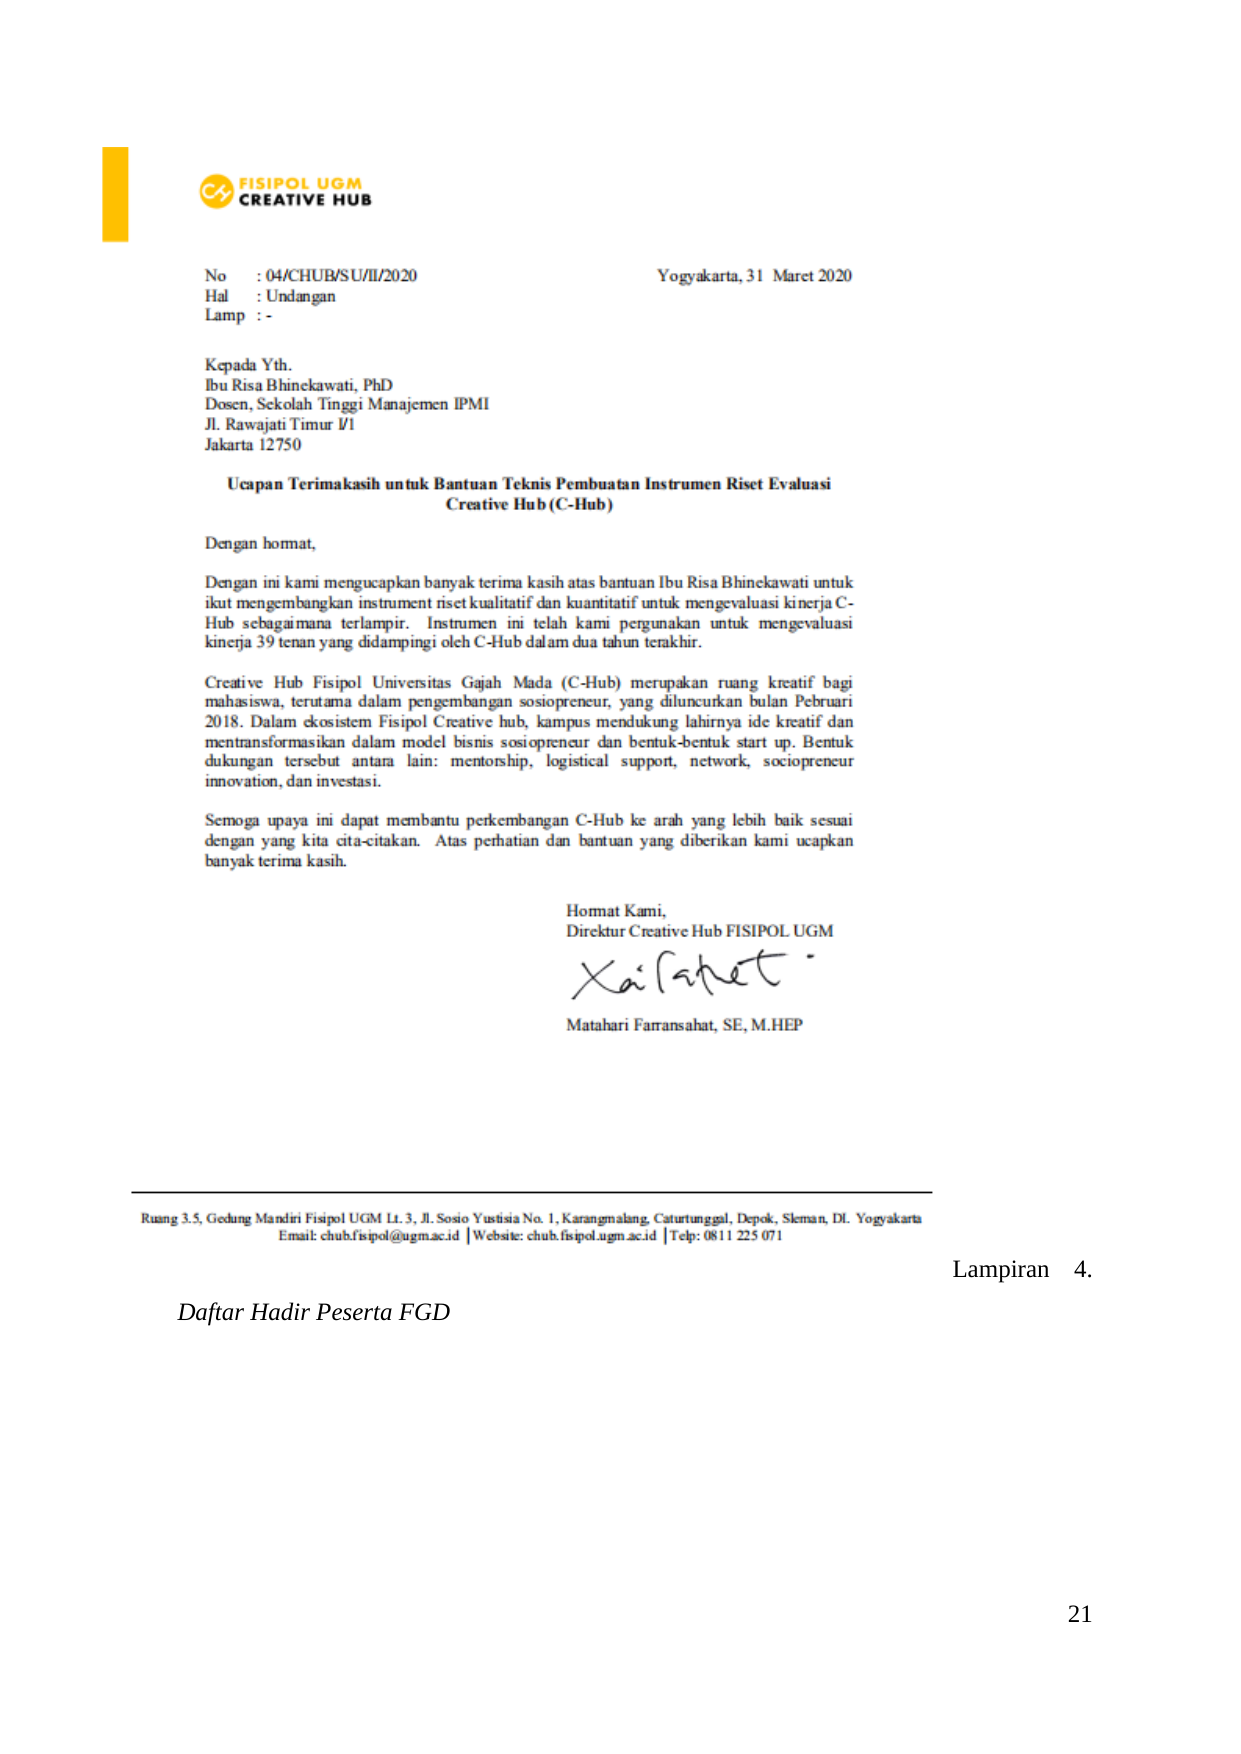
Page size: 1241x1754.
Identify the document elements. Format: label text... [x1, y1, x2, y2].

picture [102, 147, 953, 1278]
